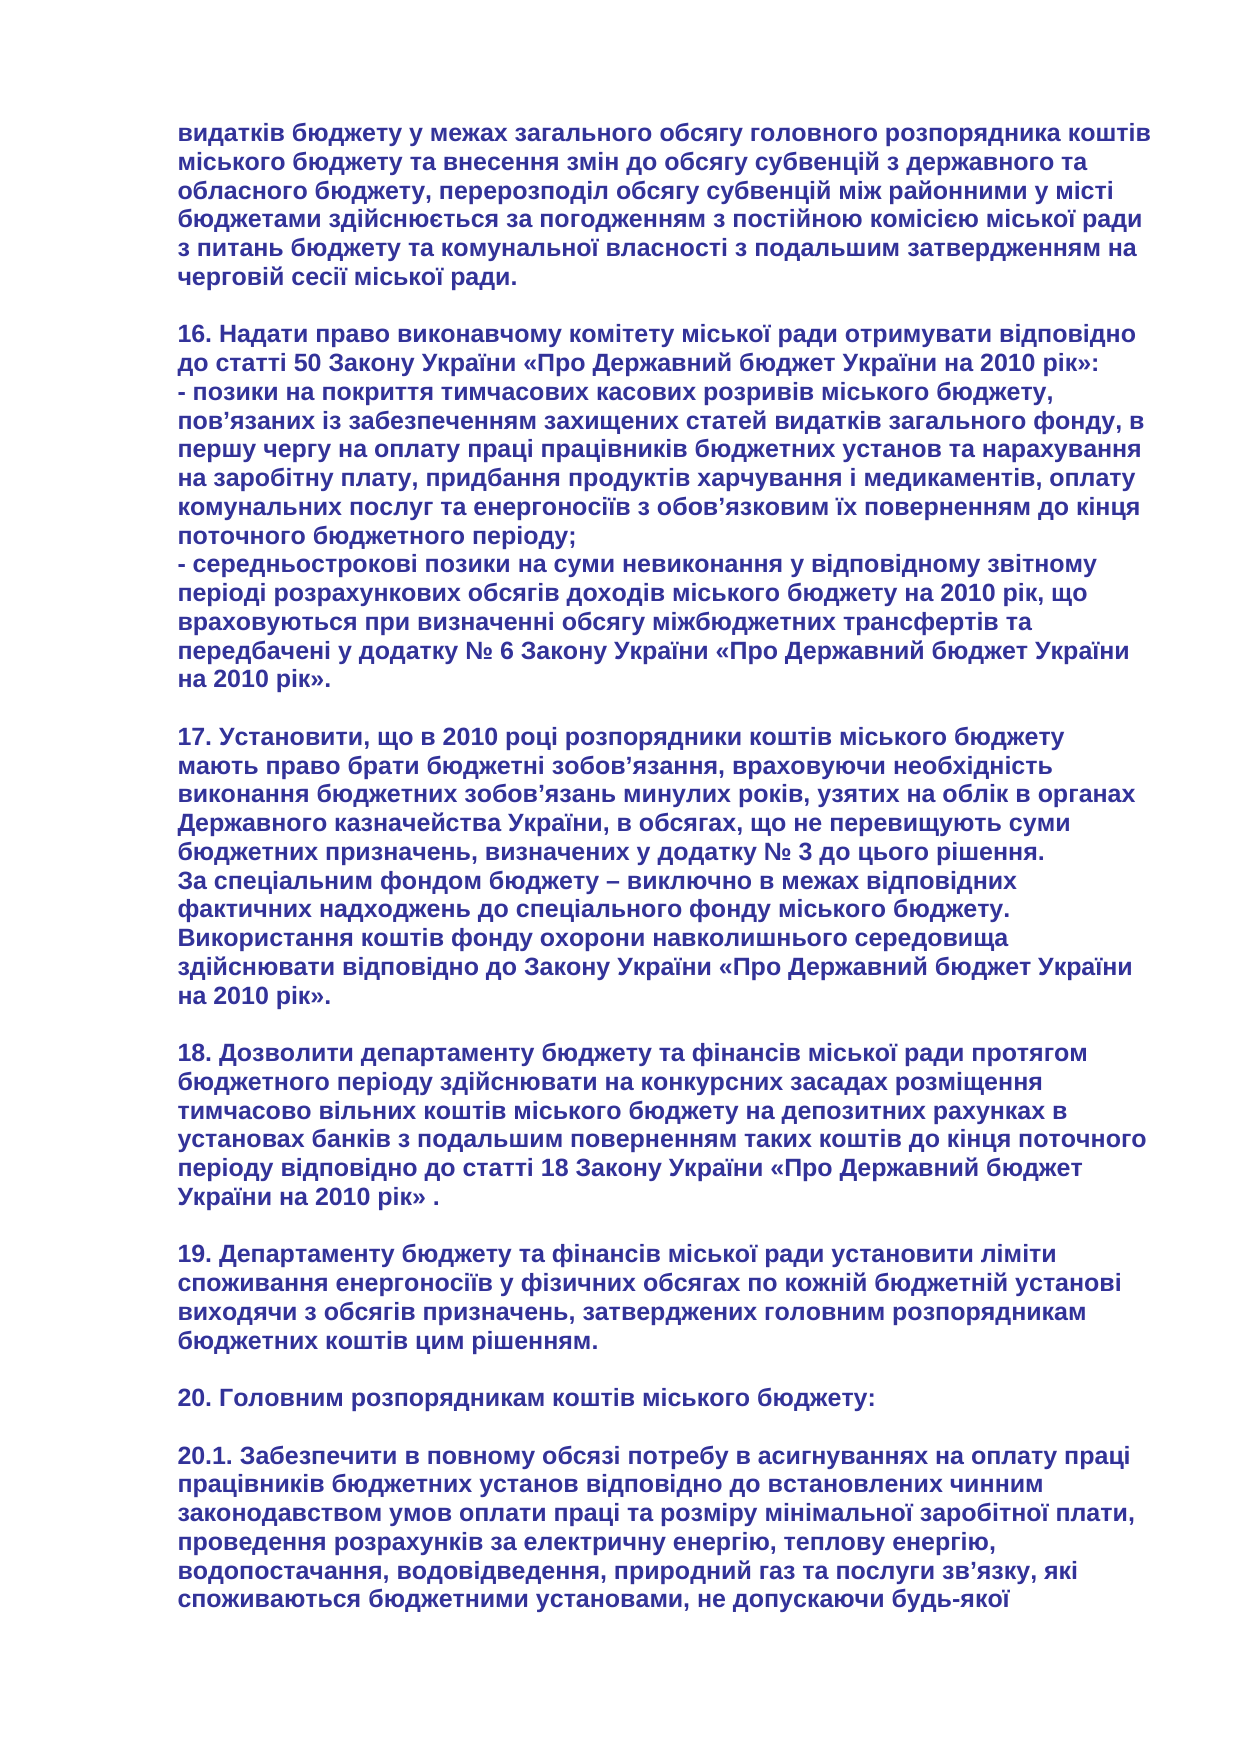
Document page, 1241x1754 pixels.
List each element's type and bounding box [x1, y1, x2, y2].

text [177, 118, 1152, 1613]
